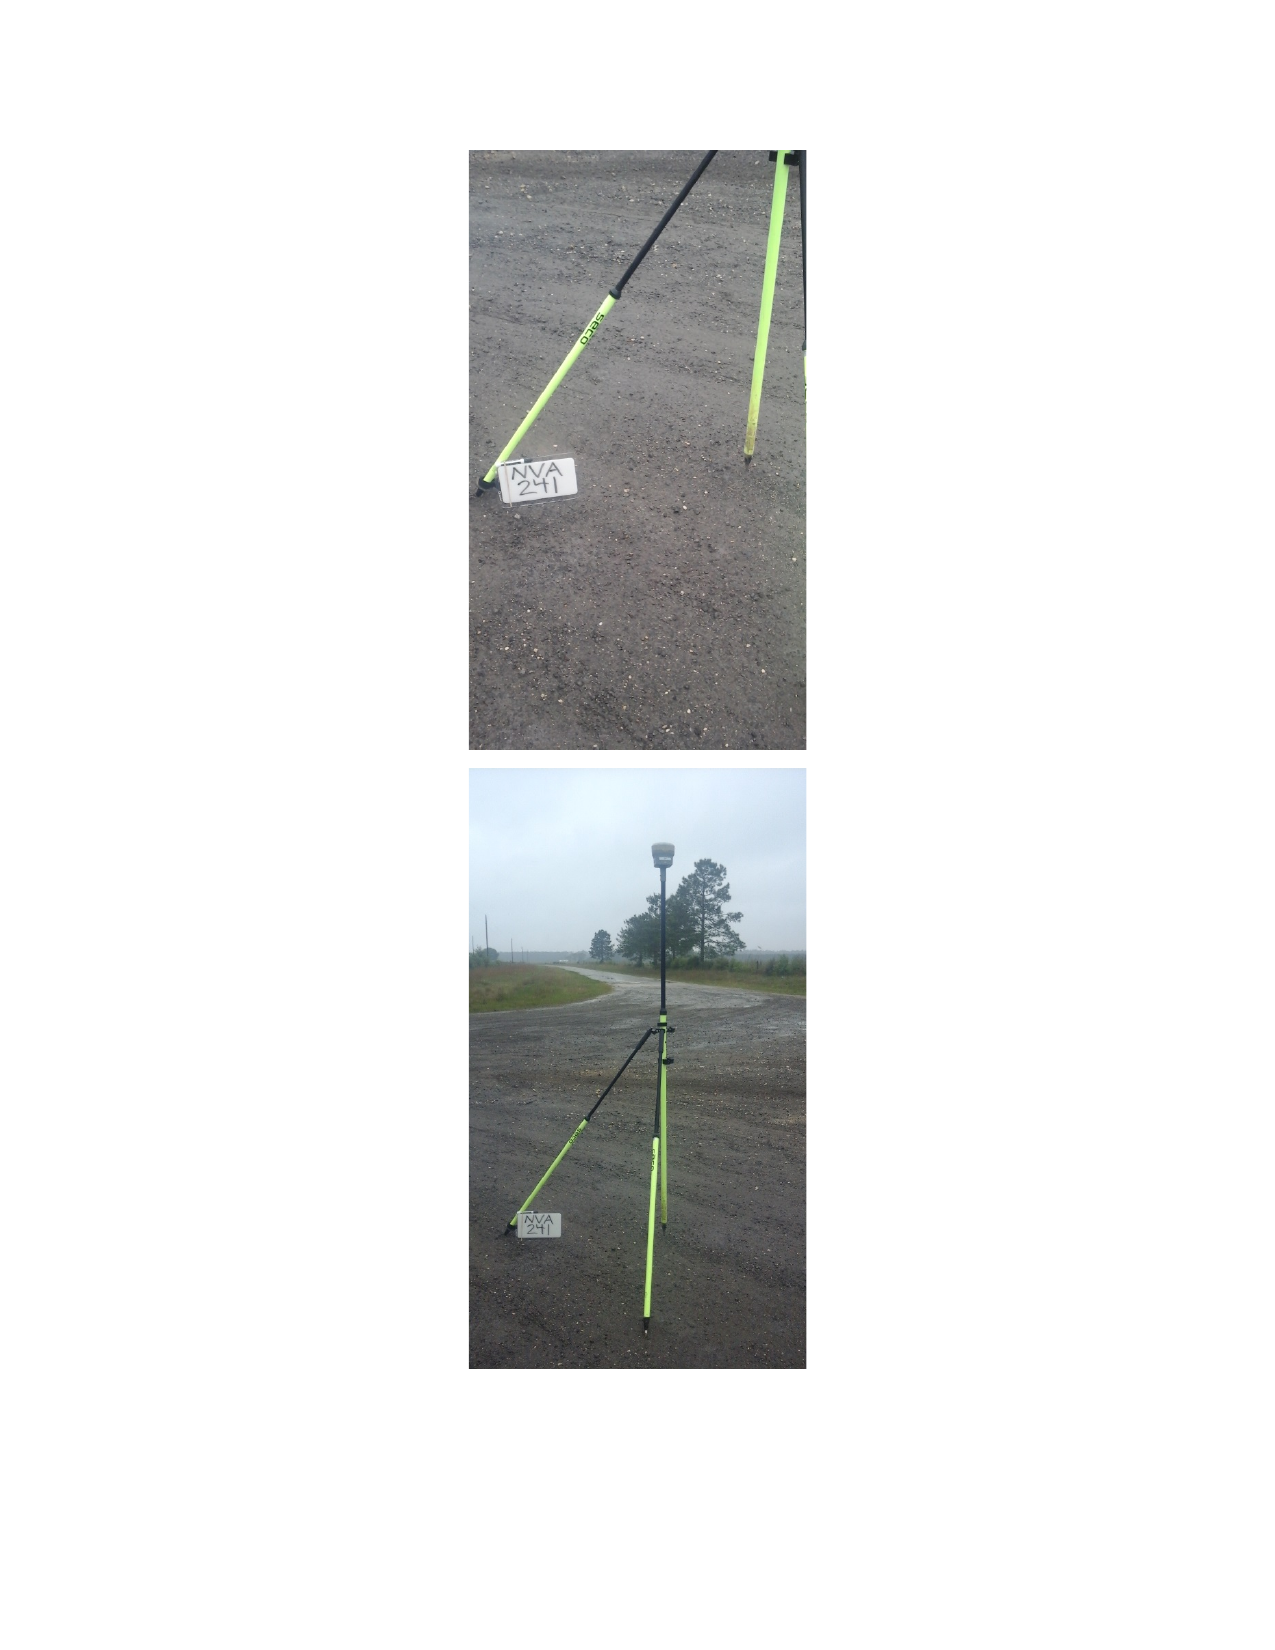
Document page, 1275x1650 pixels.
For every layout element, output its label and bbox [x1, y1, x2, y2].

picture [468, 768, 807, 1369]
picture [468, 150, 807, 750]
